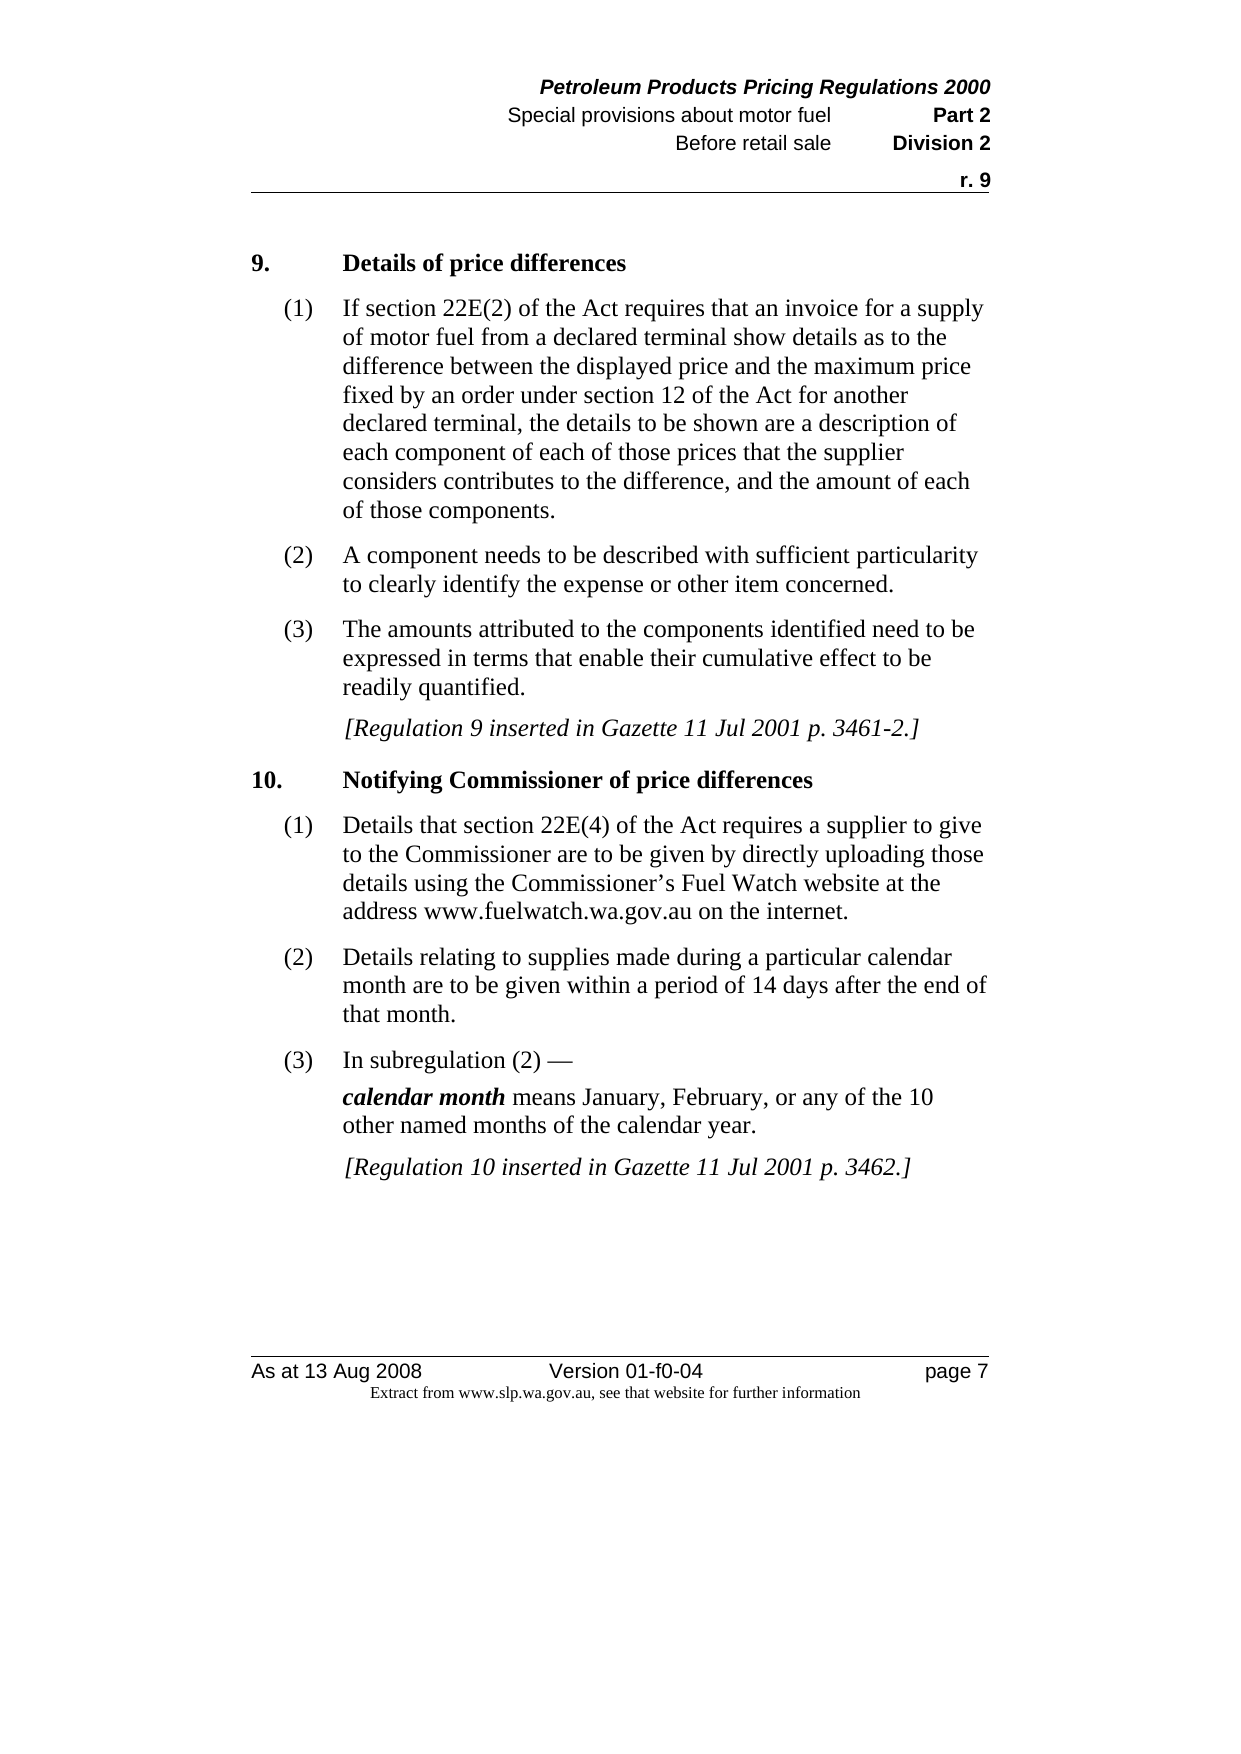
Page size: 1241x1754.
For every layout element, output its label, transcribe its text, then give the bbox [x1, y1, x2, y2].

text (3) The amounts attributed to the components identified need to be expressed in terms that enable their cumulative effect to be readily quantified. [251, 614, 989, 701]
subtitle 10. Notifying Commissioner of price differences [251, 765, 989, 793]
text (1) Details that section 22E(4) of the Act requires a supplier to give to the Commissioner are to be given by directly uploading those details using the Commissioner’s Fuel Watch website at the address www.fuelwatch.wa.gov.au on the internet. [251, 810, 989, 925]
text [Regulation 10 inserted in Gazette 11 Jul 2001 p. 3462.] [251, 1152, 989, 1181]
text (2) Details relating to supplies made during a particular calendar month are to be given within a period of 14 days after the end of that month. [251, 942, 989, 1028]
text [Regulation 9 inserted in Gazette 11 Jul 2001 p. 3461-2.] [251, 713, 989, 742]
text (3) In subregulation (2) — [251, 1045, 989, 1073]
text (2) A component needs to be described with sufficient particularity to clearly identify the expense or other item concerned. [251, 540, 989, 598]
text (1) If section 22E(2) of the Act requires that an invoice for a supply of motor fuel from a declared terminal show details as to the difference between the displayed price and the maximum price fixed by an order under section 12 of the Act for another declared terminal, the details to be shown are a description of each component of each of those prices that the supplier considers contributes to the difference, and the amount of each of those components. [251, 293, 989, 523]
subtitle 9. Details of price differences [251, 248, 989, 277]
text calendar month means January, February, or any of the 10 other named months of the calendar year. [251, 1082, 989, 1139]
